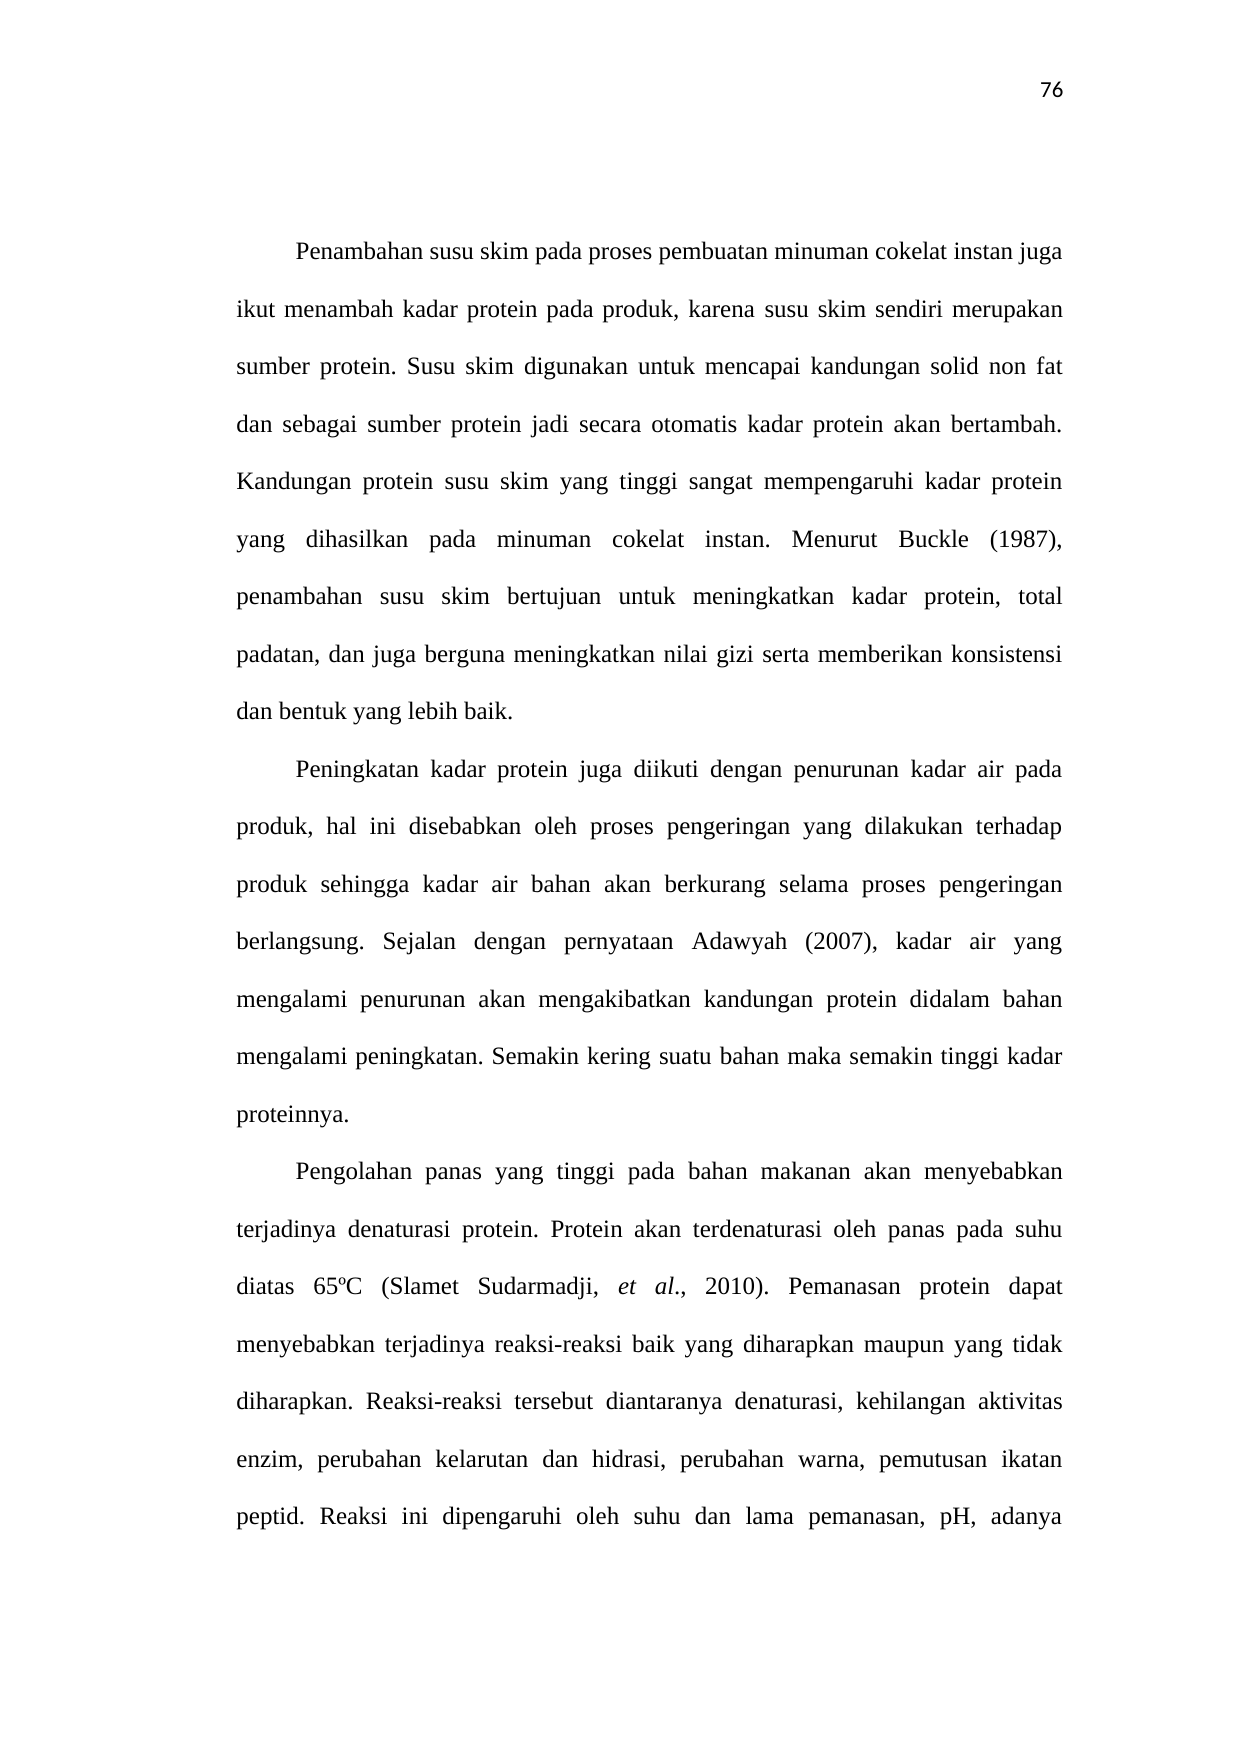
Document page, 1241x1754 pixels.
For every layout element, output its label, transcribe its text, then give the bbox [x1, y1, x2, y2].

text Peningkatan kadar protein juga diikuti dengan penurunan kadar air pada produk, hal ini disebabkan oleh proses pengeringan yang dilakukan terhadap produk sehingga kadar air bahan akan berkurang selama proses pengeringan berlangsung. Sejalan dengan pernyataan Adawyah (2007), kadar air yang mengalami penurunan akan mengakibatkan kandungan protein didalam bahan mengalami peningkatan. Semakin kering suatu bahan maka semakin tinggi kadar proteinnya. [236, 754, 1063, 1127]
text Penambahan susu skim pada proses pembuatan minuman cokelat instan juga ikut menambah kadar protein pada produk, karena susu skim sendiri merupakan sumber protein. Susu skim digunakan untuk mencapai kandungan solid non fat dan sebagai sumber protein jadi secara otomatis kadar protein akan bertambah. Kandungan protein susu skim yang tinggi sangat mempengaruhi kadar protein yang dihasilkan pada minuman cokelat instan. Menurut Buckle (1987), penambahan susu skim bertujuan untuk meningkatkan kadar protein, total padatan, dan juga berguna meningkatkan nilai gizi serta memberikan konsistensi dan bentuk yang lebih baik. [236, 236, 1063, 725]
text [236, 1156, 1063, 1530]
